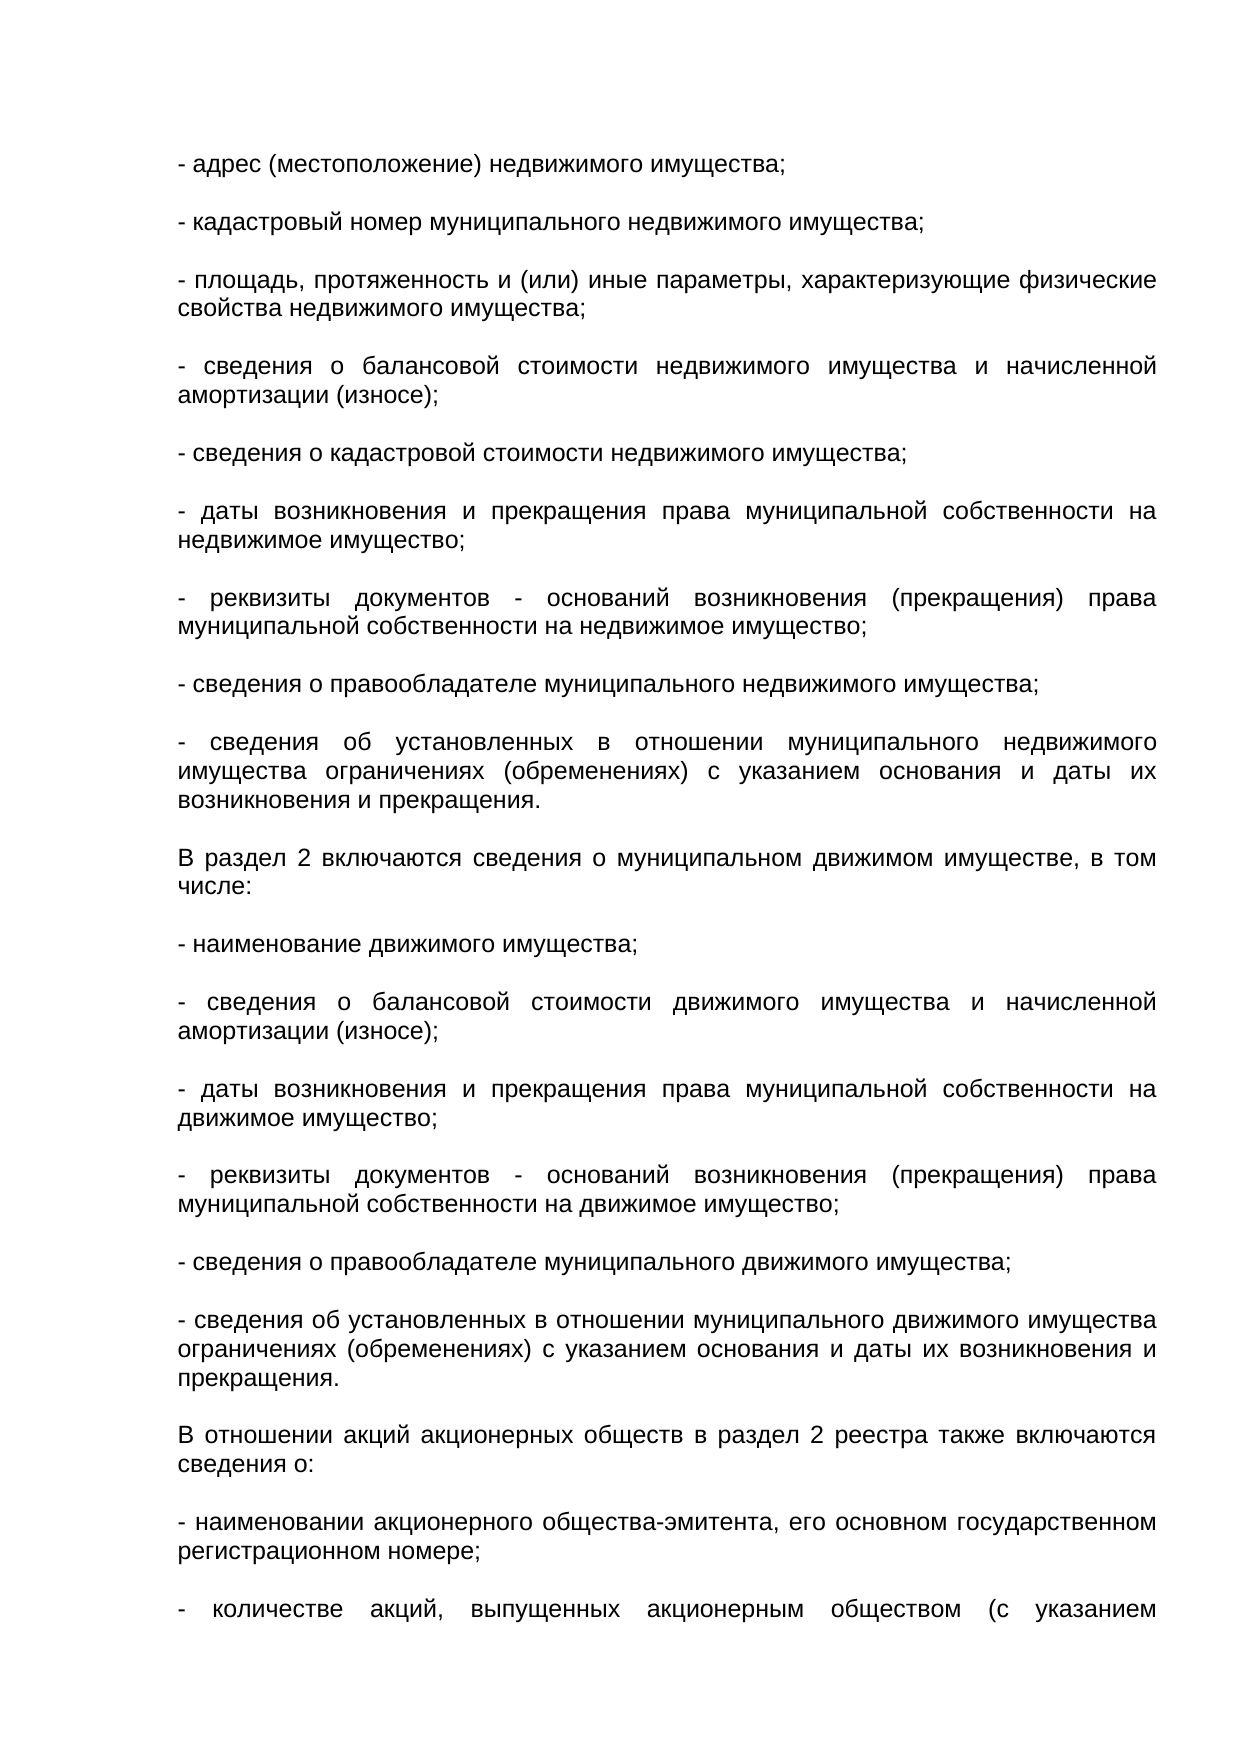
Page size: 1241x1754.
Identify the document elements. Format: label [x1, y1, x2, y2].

table_header [176, 118, 1159, 1624]
